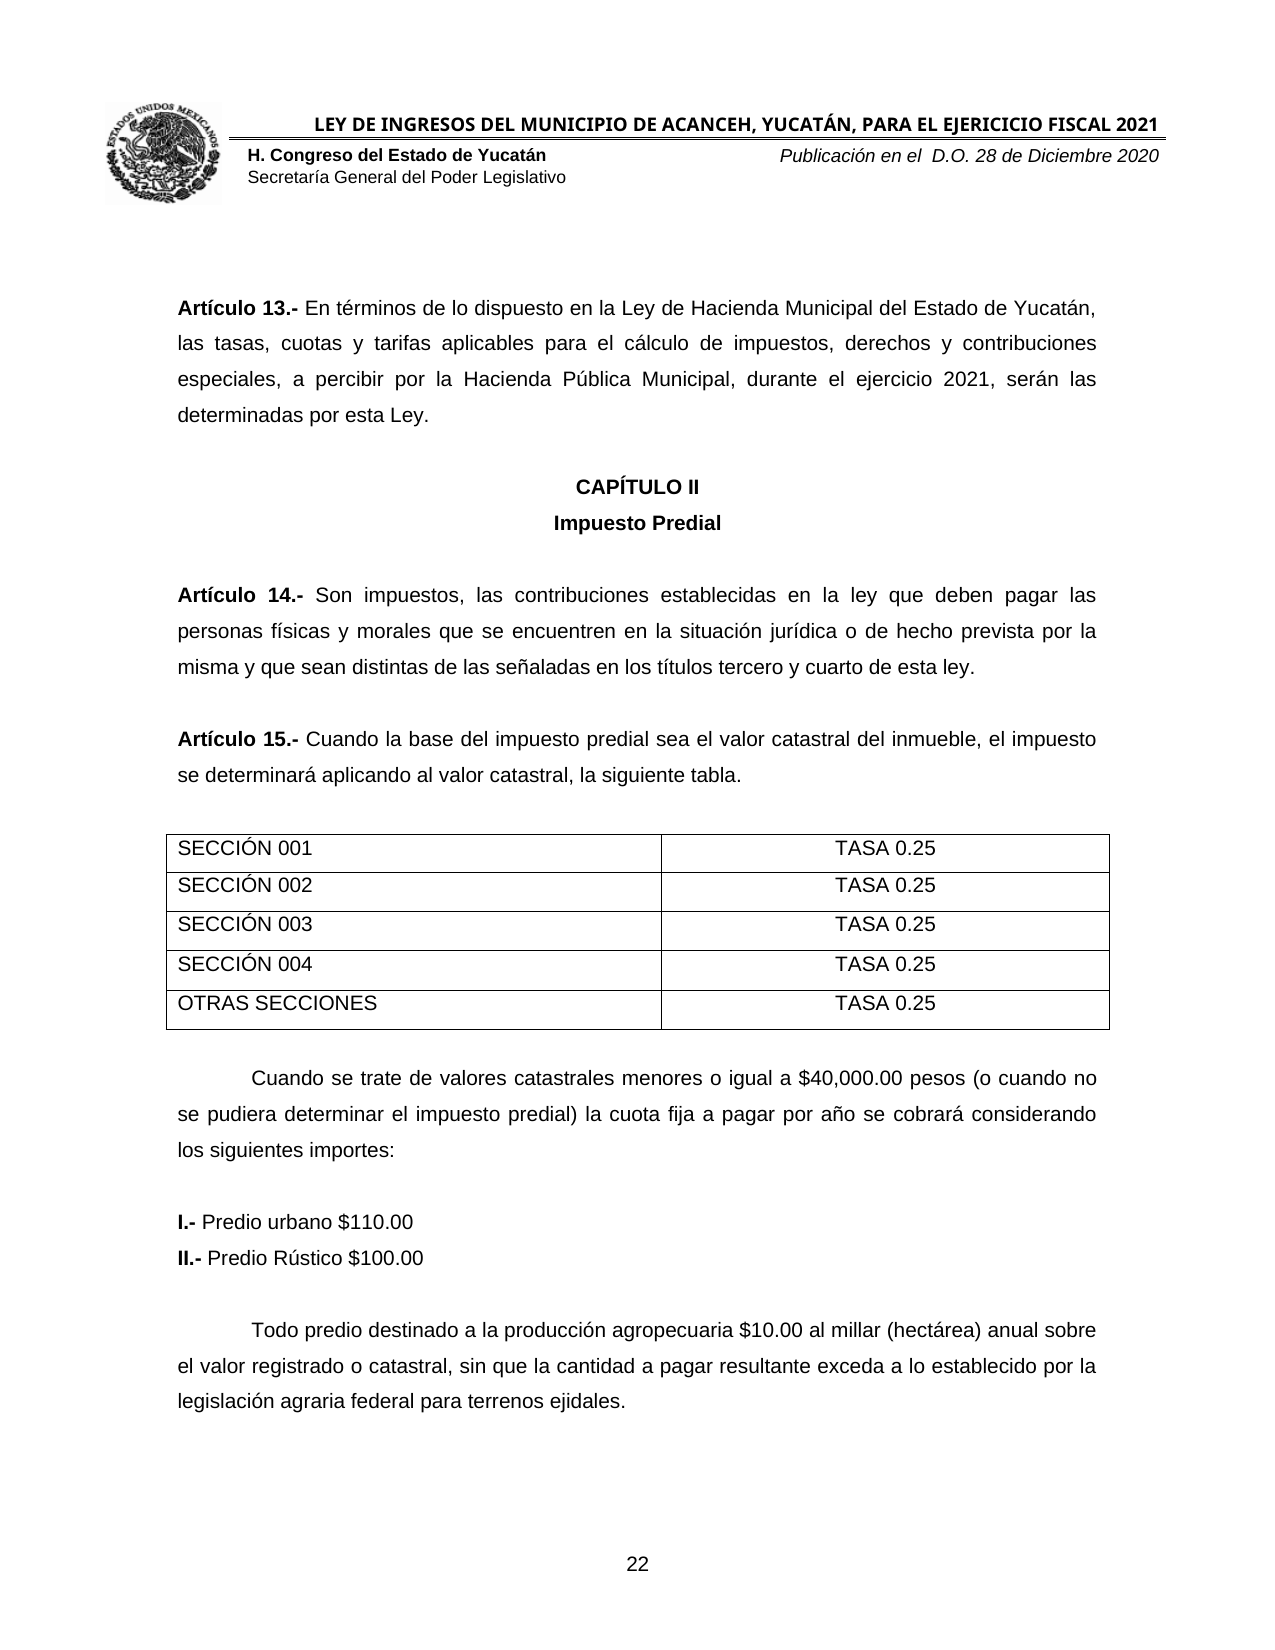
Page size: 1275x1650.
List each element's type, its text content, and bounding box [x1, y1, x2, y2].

table_cell SECCIÓN 003 [167, 912, 661, 950]
text CAPÍTULO II [177, 475, 1098, 499]
table_header SECCIÓN 001 [167, 835, 661, 872]
table_cell TASA 0.25 [662, 912, 1109, 950]
text I.- Predio urbano $110.00 [177, 1210, 1098, 1234]
text Impuesto Predial [177, 511, 1098, 535]
table_cell TASA 0.25 [662, 951, 1109, 990]
table_header TASA 0.25 [662, 835, 1109, 872]
table_cell TASA 0.25 [662, 991, 1109, 1029]
table_cell SECCIÓN 004 [167, 951, 661, 990]
table_cell TASA 0.25 [662, 873, 1109, 911]
text Cuando se trate de valores catastrales menores o igual a $40,000.00 pesos (o cuando no se pudiera determinar el impuesto predial) la cuota fija a pagar por año se cobrará considerando los siguientes importes: [177, 1066, 1098, 1162]
text II.- Predio Rústico $100.00 [177, 1246, 1098, 1269]
table_cell SECCIÓN 002 [167, 873, 661, 911]
table_cell OTRAS SECCIONES [167, 991, 661, 1029]
text Artículo 13.- En términos de lo dispuesto en la Ley de Hacienda Municipal del Estado de Yucatán, las tasas, cuotas y tarifas aplicables para el cálculo de impuestos, derechos y contribuciones especiales, a percibir por la Hacienda Pública Municipal, durante el ejercicio 2021, serán las determinadas por esta Ley. [177, 295, 1098, 427]
text Todo predio destinado a la producción agropecuaria $10.00 al millar (hectárea) anual sobre el valor registrado o catastral, sin que la cantidad a pagar resultante exceda a lo establecido por la legislación agraria federal para terrenos ejidales. [177, 1317, 1098, 1413]
text Artículo 15.- Cuando la base del impuesto predial sea el valor catastral del inmueble, el impuesto se determinará aplicando al valor catastral, la siguiente tabla. [177, 727, 1098, 786]
text Artículo 14.- Son impuestos, las contribuciones establecidas en la ley que deben pagar las personas físicas y morales que se encuentren en la situación jurídica o de hecho prevista por la misma y que sean distintas de las señaladas en los títulos tercero y cuarto de esta ley. [177, 583, 1098, 679]
